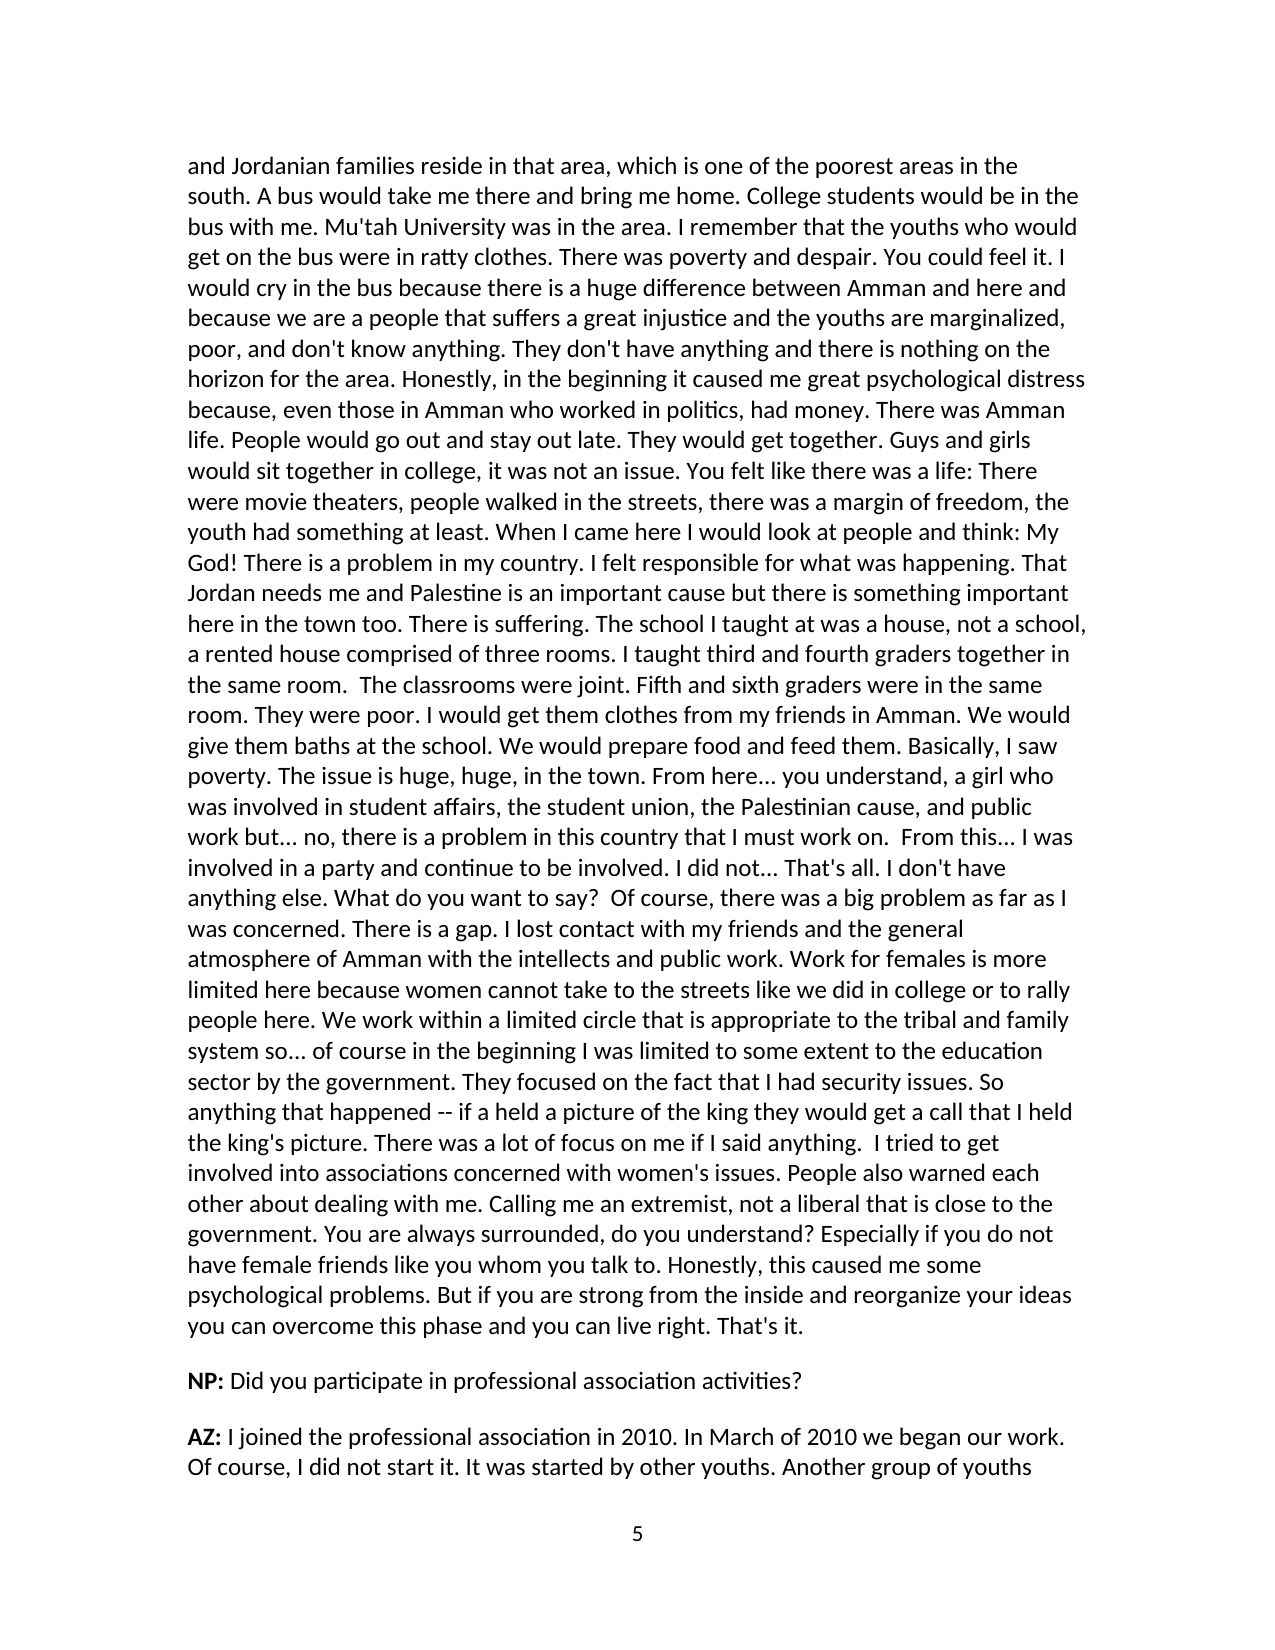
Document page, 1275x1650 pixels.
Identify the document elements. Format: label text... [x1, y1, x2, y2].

text NP: Did you participate in professional association activities? [187, 1365, 1087, 1396]
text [187, 150, 1087, 1340]
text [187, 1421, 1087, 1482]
